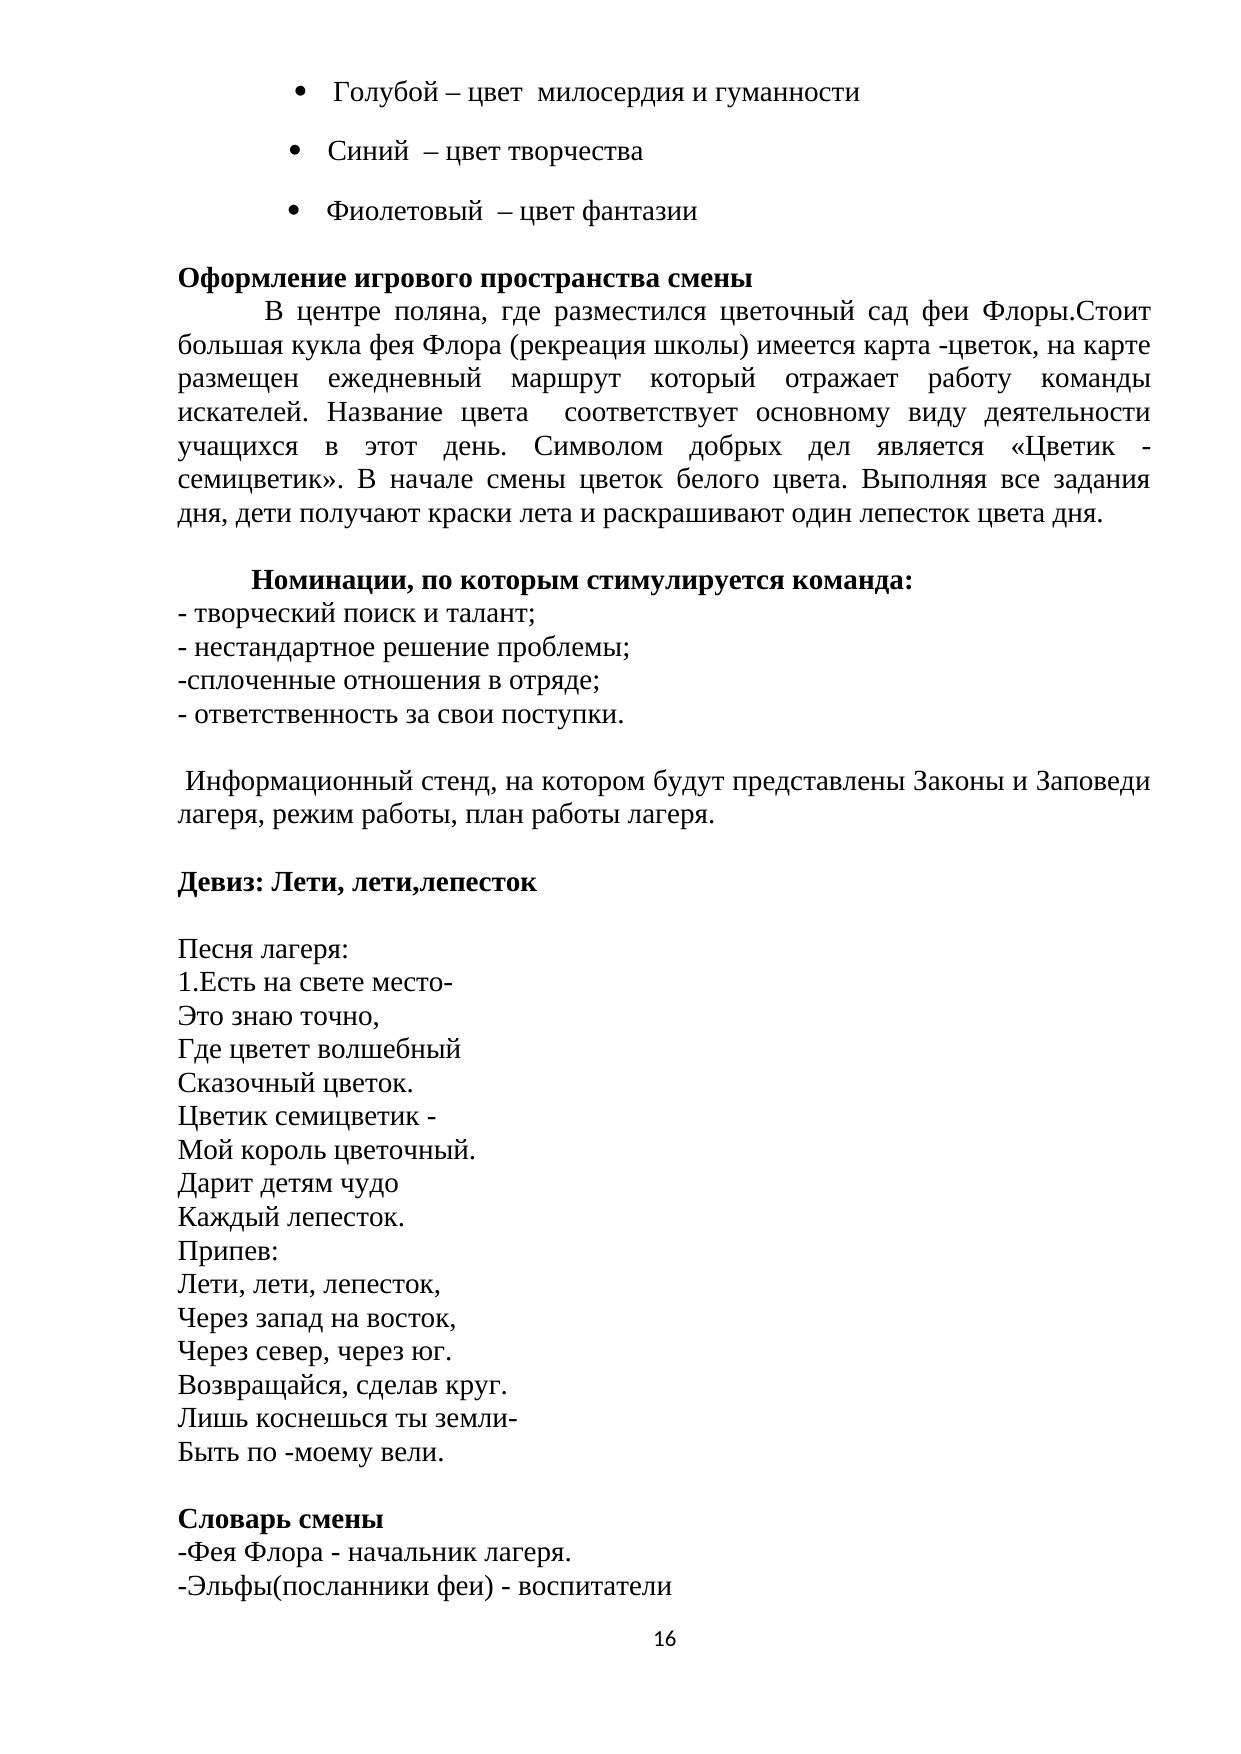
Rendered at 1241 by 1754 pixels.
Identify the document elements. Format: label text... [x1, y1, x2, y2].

text В центре поляна, где разместился цветочный сад феи Флоры.Стоит большая кукла фея Флора (рекреация школы) имеется карта -цветок, на карте размещен ежедневный маршрут который отражает работу команды искателей. Название цвета соответствует основному виду деятельности учащихся в этот день. Символом добрых дел является «Цветик - семицветик». В начале смены цветок белого цвета. Выполняя все задания дня, дети получают краски лета и раскрашивают один лепесток цвета дня. [177, 428, 1152, 528]
text -Фея Флора - начальник лагеря. [177, 1534, 1152, 1568]
text - творческий поиск и талант; [177, 595, 1152, 629]
text Номинации, по которым стимулируется команда: [177, 562, 1152, 595]
list Голубой – цвет милосердия и гуманности [295, 74, 1152, 107]
list Синий – цвет творчества [290, 133, 1152, 167]
text В центре поляна, где разместился цветочный сад феи Флоры.Стоит большая кукла фея Флора (рекреация школы) имеется карта -цветок, на карте размещен ежедневный маршрут который отражает работу команды искателей. Название цвета соответствует основному виду деятельности учащихся в этот день. Символом добрых дел является «Цветик - семицветик». В начале смены цветок белого цвета. Выполняя все задания дня, дети получают краски лета и раскрашивают один лепесток цвета дня. [177, 293, 1152, 394]
text 1.Есть на свете место- Это знаю точно, Где цветет волшебный Сказочный цветок. Цветик семицветик - Мой король цветочный. Дарит детям чудо Каждый лепесток. Припев: Лети, лети, лепесток, Через запад на восток, Через север, через юг. Возвращайся, сделав круг. Лишь коснешься ты земли- Быть по -моему вели. [177, 964, 1152, 1467]
text Девиз: Лети, лети,лепесток [177, 864, 1152, 897]
text Песня лагеря: [177, 931, 1152, 964]
text -Эльфы(посланники феи) - воспитатели [177, 1568, 1152, 1602]
text Оформление игрового пространства смены [177, 260, 1152, 293]
text - нестандартное решение проблемы; [177, 629, 1152, 662]
text - ответственность за свои поступки. [177, 696, 1152, 729]
text -сплоченные отношения в отряде; [177, 662, 1152, 696]
list Фиолетовый – цвет фантазии [288, 193, 1152, 226]
text Словарь смены [177, 1501, 1152, 1534]
text Информационный стенд, на котором будут представлены Законы и Заповеди лагеря, режим работы, план работы лагеря. [177, 763, 1152, 830]
